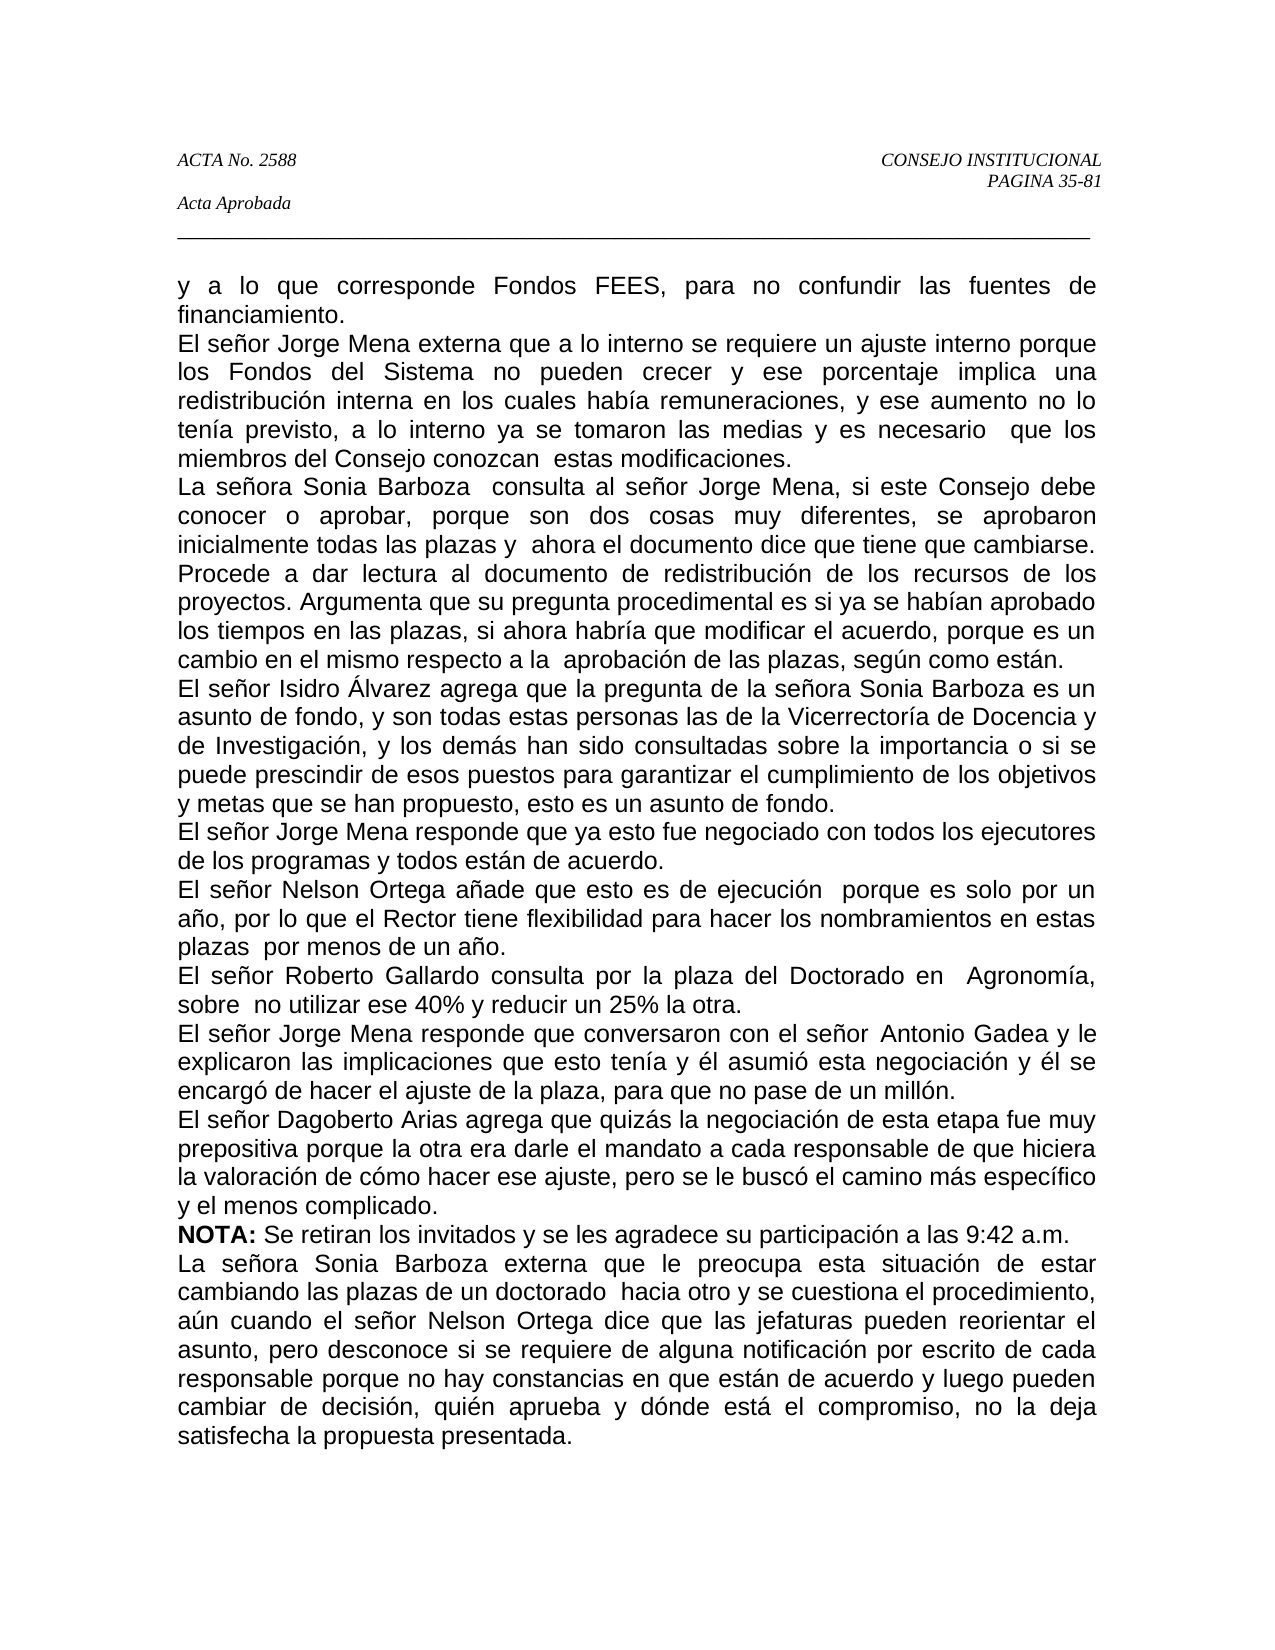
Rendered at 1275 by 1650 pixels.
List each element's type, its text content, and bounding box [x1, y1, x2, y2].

text El señor Roberto Gallardo consulta por la plaza del Doctorado en Agronomía, sobre no utilizar ese 40% y reducir un 25% la otra. [177, 961, 1098, 1018]
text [177, 271, 1098, 328]
text El señor Isidro Álvarez agrega que la pregunta de la señora Sonia Barboza es un asunto de fondo, y son todas estas personas las de la Vicerrectoría de Docencia y de Investigación, y los demás han sido consultadas sobre la importancia o si se puede prescindir de esos puestos para garantizar el cumplimiento de los objetivos y metas que se han propuesto, esto es un asunto de fondo. [177, 673, 1098, 817]
text El señor Jorge Mena externa que a lo interno se requiere un ajuste interno porque los Fondos del Sistema no pueden crecer y ese porcentaje implica una redistribución interna en los cuales había remuneraciones, y ese aumento no lo tenía previsto, a lo interno ya se tomaron las medias y es necesario que los miembros del Consejo conozcan estas modificaciones. [177, 328, 1098, 472]
text La señora Sonia Barboza externa que le preocupa esta situación de estar cambiando las plazas de un doctorado hacia otro y se cuestiona el procedimiento, aún cuando el señor Nelson Ortega dice que las jefaturas pueden reorientar el asunto, pero desconoce si se requiere de alguna notificación por escrito de cada responsable porque no hay constancias en que están de acuerdo y luego pueden cambiar de decisión, quién aprueba y dónde está el compromiso, no la deja satisfecha la propuesta presentada. [177, 1248, 1098, 1450]
text El señor Jorge Mena responde que conversaron con el señor Antonio Gadea y le explicaron las implicaciones que esto tenía y él asumió esta negociación y él se encargó de hacer el ajuste de la plaza, para que no pase de un millón. [177, 1018, 1098, 1105]
text La señora Sonia Barboza consulta al señor Jorge Mena, si este Consejo debe conocer o aprobar, porque son dos cosas muy diferentes, se aprobaron inicialmente todas las plazas y ahora el documento dice que tiene que cambiarse. Procede a dar lectura al documento de redistribución de los recursos de los proyectos. Argumenta que su pregunta procedimental es si ya se habían aprobado los tiempos en las plazas, si ahora habría que modificar el acuerdo, porque es un cambio en el mismo respecto a la aprobación de las plazas, según como están. [177, 472, 1098, 673]
text El señor Jorge Mena responde que ya esto fue negociado con todos los ejecutores de los programas y todos están de acuerdo. [177, 817, 1098, 875]
text NOTA: Se retiran los invitados y se les agradece su participación a las 9:42 a.m. [177, 1220, 1098, 1248]
text El señor Dagoberto Arias agrega que quizás la negociación de esta etapa fue muy prepositiva porque la otra era darle el mandato a cada responsable de que hiciera la valoración de cómo hacer ese ajuste, pero se le buscó el camino más específico y el menos complicado. [177, 1105, 1098, 1220]
text El señor Nelson Ortega añade que esto es de ejecución porque es solo por un año, por lo que el Rector tiene flexibilidad para hacer los nombramientos en estas plazas por menos de un año. [177, 875, 1098, 961]
